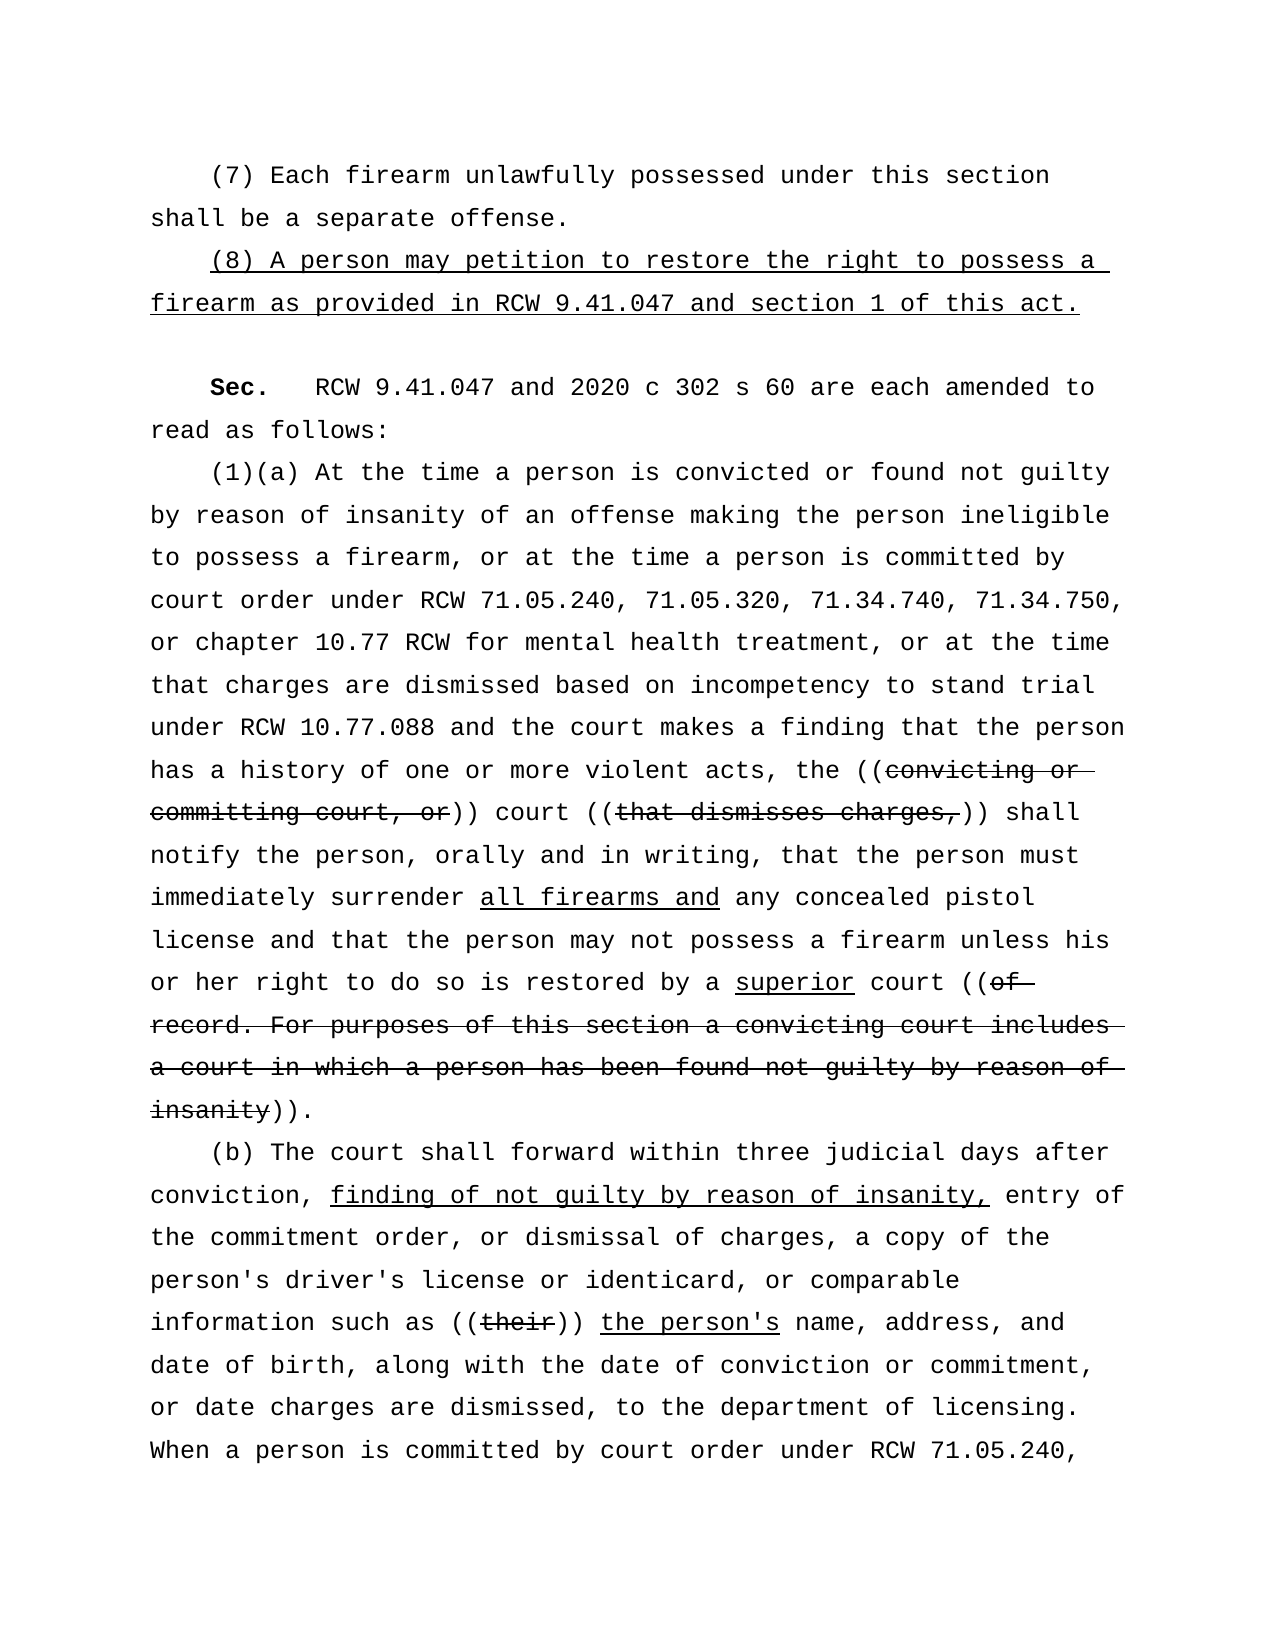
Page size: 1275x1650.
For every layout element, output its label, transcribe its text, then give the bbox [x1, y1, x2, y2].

text (7) Each firearm unlawfully possessed under this section shall be a separate offense. [150, 150, 1125, 235]
text (8) A person may petition to restore the right to possess a firearm as provided in RCW 9.41.047 and section 1 of this act. [150, 235, 1125, 320]
text (1)(a) At the time a person is convicted or found not guilty by reason of insanity of an offense making the person ineligible to possess a firearm, or at the time a person is committed by court order under RCW 71.05.240, 71.05.320, 71.34.740, 71.34.750, or chapter 10.77 RCW for mental health treatment, or at the time that charges are dismissed based on incompetency to stand trial under RCW 10.77.088 and the court makes a finding that the person has a history of one or more violent acts, the ((convicting or committing court, or)) court ((that dismisses charges,)) shall notify the person, orally and in writing, that the person must immediately surrender all firearms and any concealed pistol license and that the person may not possess a firearm unless his or her right to do so is restored by a superior court ((of record. For purposes of this section a convicting court includes a court in which a person has been found not guilty by reason of insanity)). [150, 447, 1125, 1026]
text Sec. RCW 9.41.047 and 2020 c 302 s 60 are each amended to read as follows: [150, 362, 1125, 447]
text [150, 1127, 1125, 1467]
